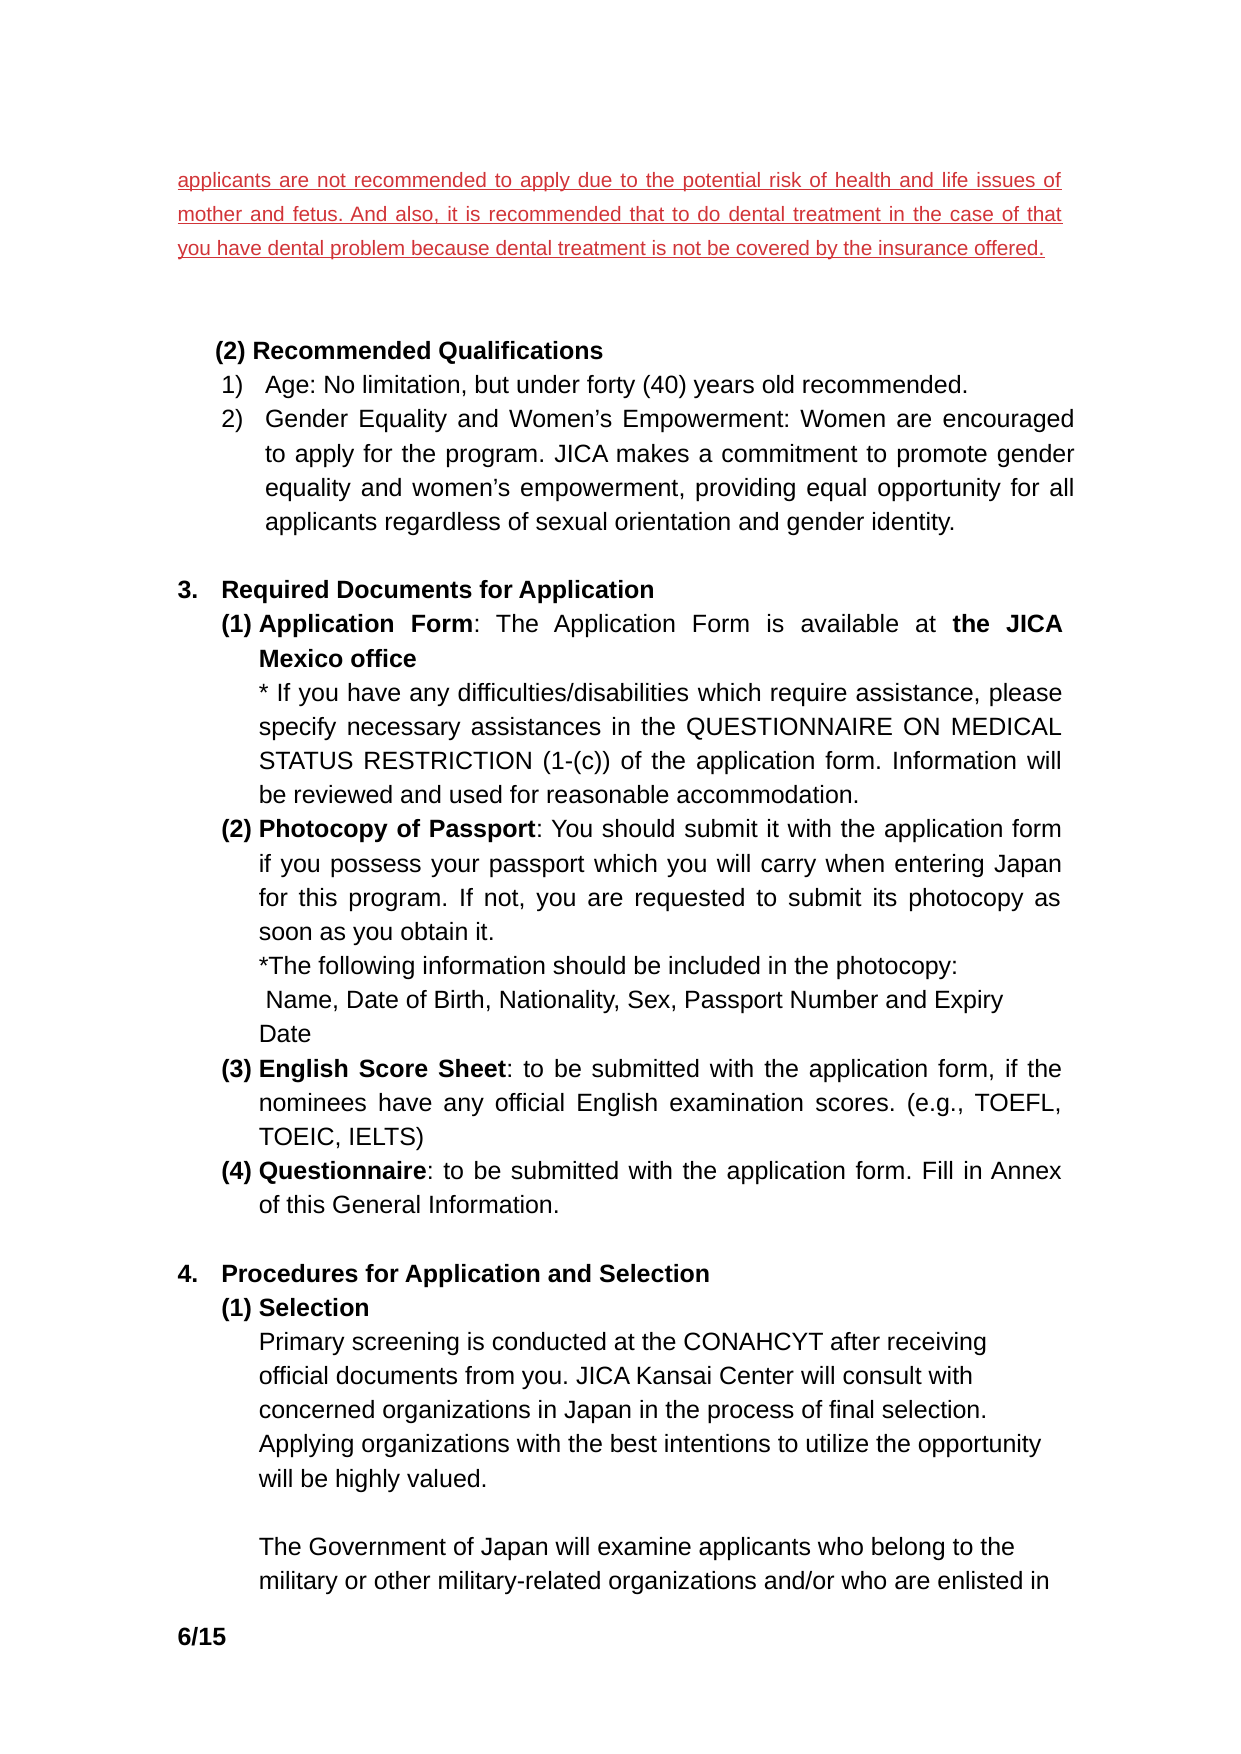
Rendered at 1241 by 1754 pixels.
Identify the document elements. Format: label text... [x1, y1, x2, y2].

list Selection [221, 1290, 1063, 1324]
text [258, 1529, 1063, 1597]
list Age: No limitation, but under forty (40) years old recommended. [221, 367, 1076, 402]
text Primary screening is conducted at the CONAHCYT after receiving official documents from you. JICA Kansai Center will consult with concerned organizations in Japan in the process of final selection. Applying organizations with the best intentions to utilize the opportunity will be highly valued. [258, 1324, 1063, 1495]
list Required Documents for Application [177, 572, 1063, 607]
list English Score Sheet: to be submitted with the application form, if the nominees have any official English examination scores. (e.g., TOEFL, TOEIC, IELTS) [221, 1051, 1063, 1153]
list Procedures for Application and Selection [177, 1256, 1063, 1290]
text * If you have any difficulties/disabilities which require assistance, please specify necessary assistances in the QUESTIONNAIRE ON MEDICAL STATUS RESTRICTION (1-(c)) of the application form. Information will be reviewed and used for reasonable accommodation. [258, 675, 1063, 812]
list Photocopy of Passport: You should submit it with the application form if you possess your passport which you will carry when entering Japan for this program. If not, you are requested to submit its photocopy as soon as you obtain it. [221, 812, 1063, 948]
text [177, 162, 1063, 223]
list Gender Equality and Women’s Empowerment: Women are encouraged to apply for the program. JICA makes a commitment to promote gender equality and women’s empowerment, providing equal opportunity for all applicants regardless of sexual orientation and gender identity. [221, 402, 1076, 538]
list Application Form: The Application Form is available at the JICA Mexico office [221, 607, 1063, 675]
text Name, Date of Birth, Nationality, Sex, Passport Number and Expiry Date [258, 982, 1063, 1051]
list Recommended Qualifications [215, 333, 1063, 367]
list Questionnaire: to be submitted with the application form. Fill in Annex of this General Information. [221, 1153, 1063, 1222]
text *The following information should be included in the photocopy: [258, 948, 1063, 982]
